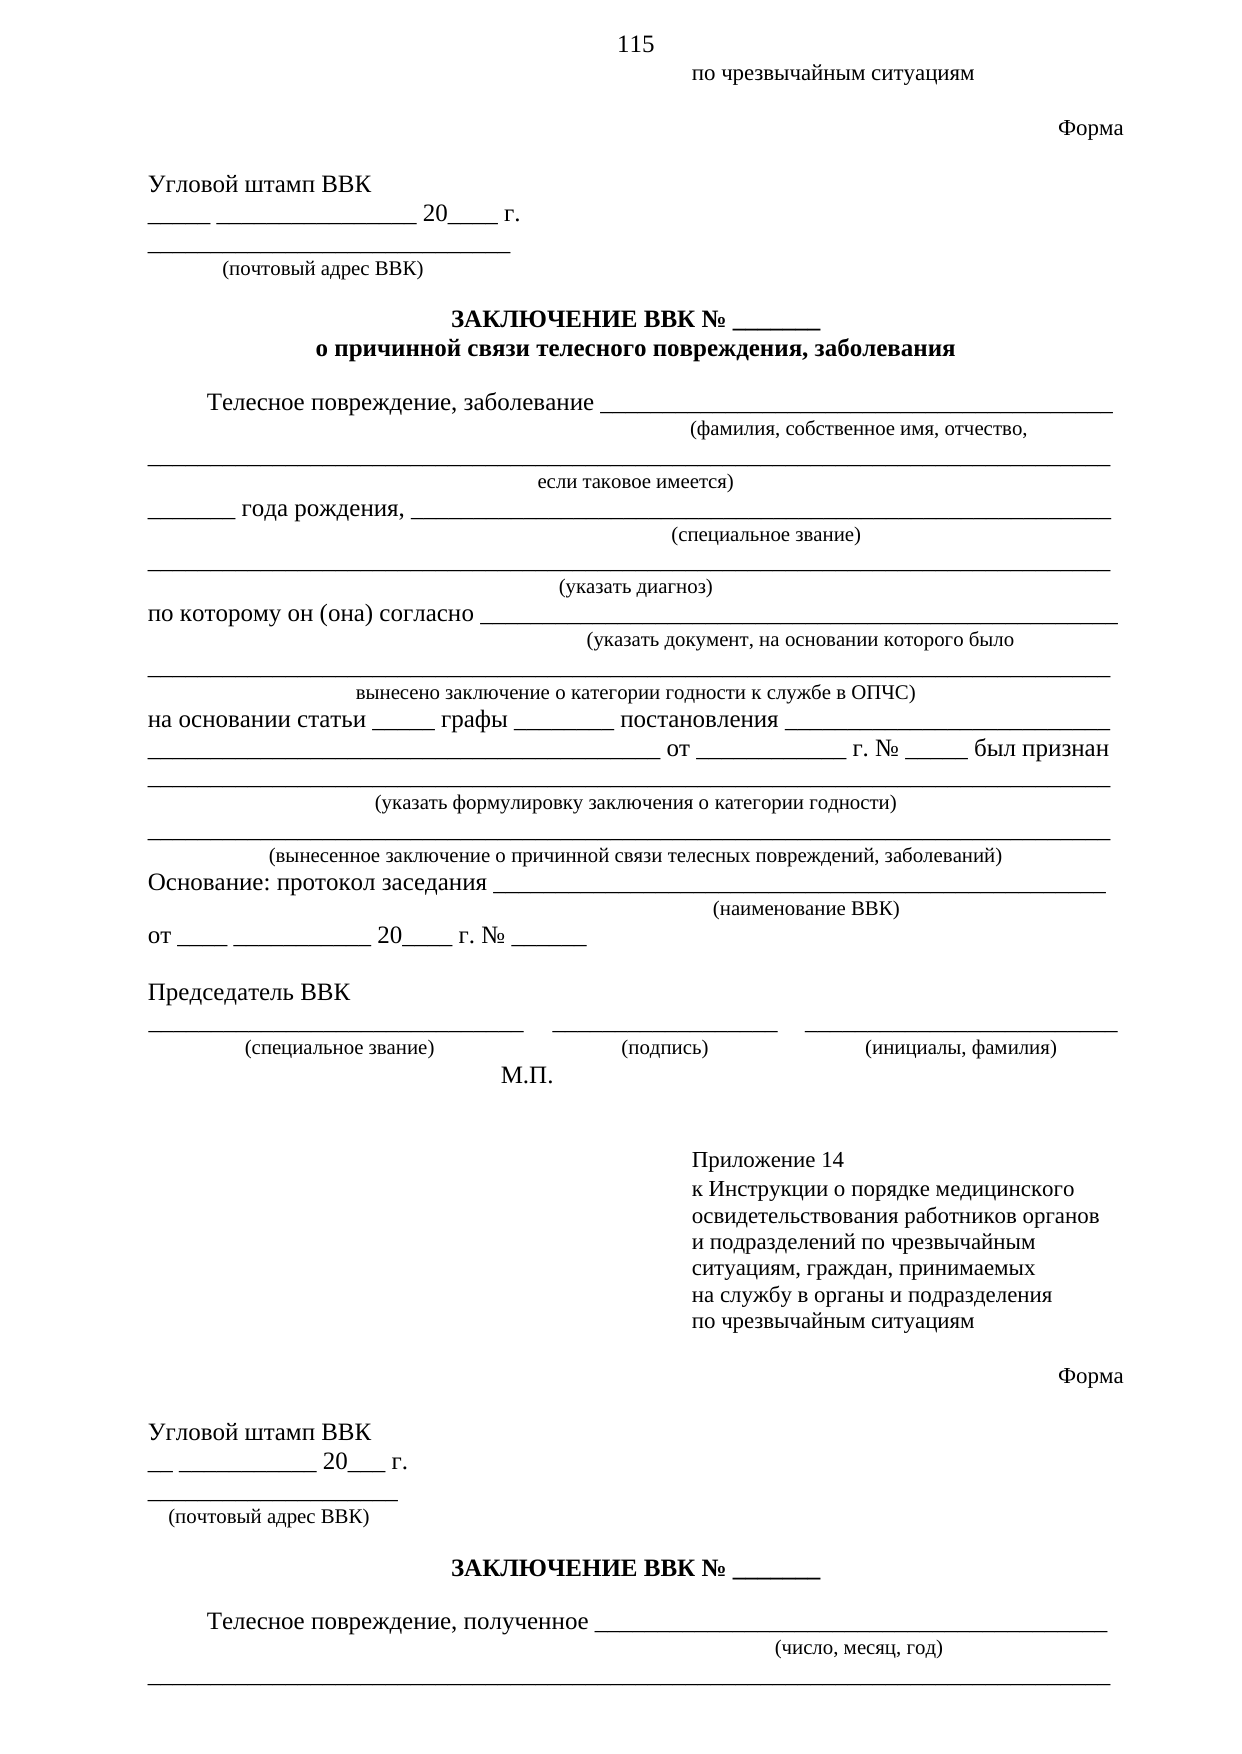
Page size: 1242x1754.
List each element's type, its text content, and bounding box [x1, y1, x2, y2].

text вынесено заключение о категории годности к службе в ОПЧС) [148, 680, 1123, 704]
text (наименование ВВК) [489, 896, 1123, 920]
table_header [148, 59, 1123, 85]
text Форма [148, 1362, 1123, 1389]
text (указать документ, на основании которого было [477, 627, 1123, 651]
text Основание: протокол заседания _________________________________________________ [148, 867, 1123, 896]
text (почтовый адрес ВВК) [168, 1504, 1123, 1528]
text Телесное повреждение, заболевание _________________________________________ [148, 387, 1123, 416]
text на основании статьи _____ графы ________ постановления __________________________ [148, 704, 1123, 733]
text (указать формулировку заключения о категории годности) [148, 790, 1123, 814]
text М.П. [501, 1060, 1123, 1089]
text от ____ ___________ 20____ г. № ______ [148, 920, 1123, 949]
text Форма [148, 114, 1123, 141]
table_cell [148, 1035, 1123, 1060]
text ____________________ [148, 1475, 1123, 1504]
text (число, месяц, год) [594, 1635, 1123, 1659]
text (фамилия, собственное имя, отчество, [594, 416, 1123, 440]
text _____________________________________________________________________________ [148, 440, 1123, 469]
text _____ ________________ 20____ г. [148, 198, 1123, 227]
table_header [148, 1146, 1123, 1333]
text Телесное повреждение, полученное _________________________________________ [148, 1606, 1123, 1635]
text Угловой штамп ВВК [148, 169, 1123, 198]
text _____________________________________________________________________________ [148, 761, 1123, 790]
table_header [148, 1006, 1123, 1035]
text _____________________________________________________________________________ [148, 546, 1123, 574]
text _____________________________ [148, 227, 1123, 256]
title ЗАКЛЮЧЕНИЕ ВВК № _______ [148, 1553, 1123, 1581]
text __ ___________ 20___ г. [148, 1446, 1123, 1475]
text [148, 1659, 1123, 1688]
text по которому он (она) согласно ___________________________________________________ [148, 598, 1123, 627]
text (специальное звание) [409, 521, 1123, 546]
text (почтовый адрес ВВК) [222, 256, 1123, 279]
text Председатель ВВК [148, 977, 1123, 1006]
text _________________________________________ от ____________ г. № _____ был признан [148, 733, 1123, 761]
text (вынесенное заключение о причинной связи телесных повреждений, заболеваний) [148, 843, 1123, 867]
text если таковое имеется) [148, 469, 1123, 493]
text (указать диагноз) [148, 574, 1123, 598]
text _______ года рождения, ________________________________________________________ [148, 493, 1123, 521]
text Угловой штамп ВВК [148, 1417, 1123, 1446]
text _____________________________________________________________________________ [148, 651, 1123, 680]
title ЗАКЛЮЧЕНИЕ ВВК № _______ о причинной связи телесного повреждения, заболевания [148, 304, 1123, 362]
text _____________________________________________________________________________ [148, 814, 1123, 843]
